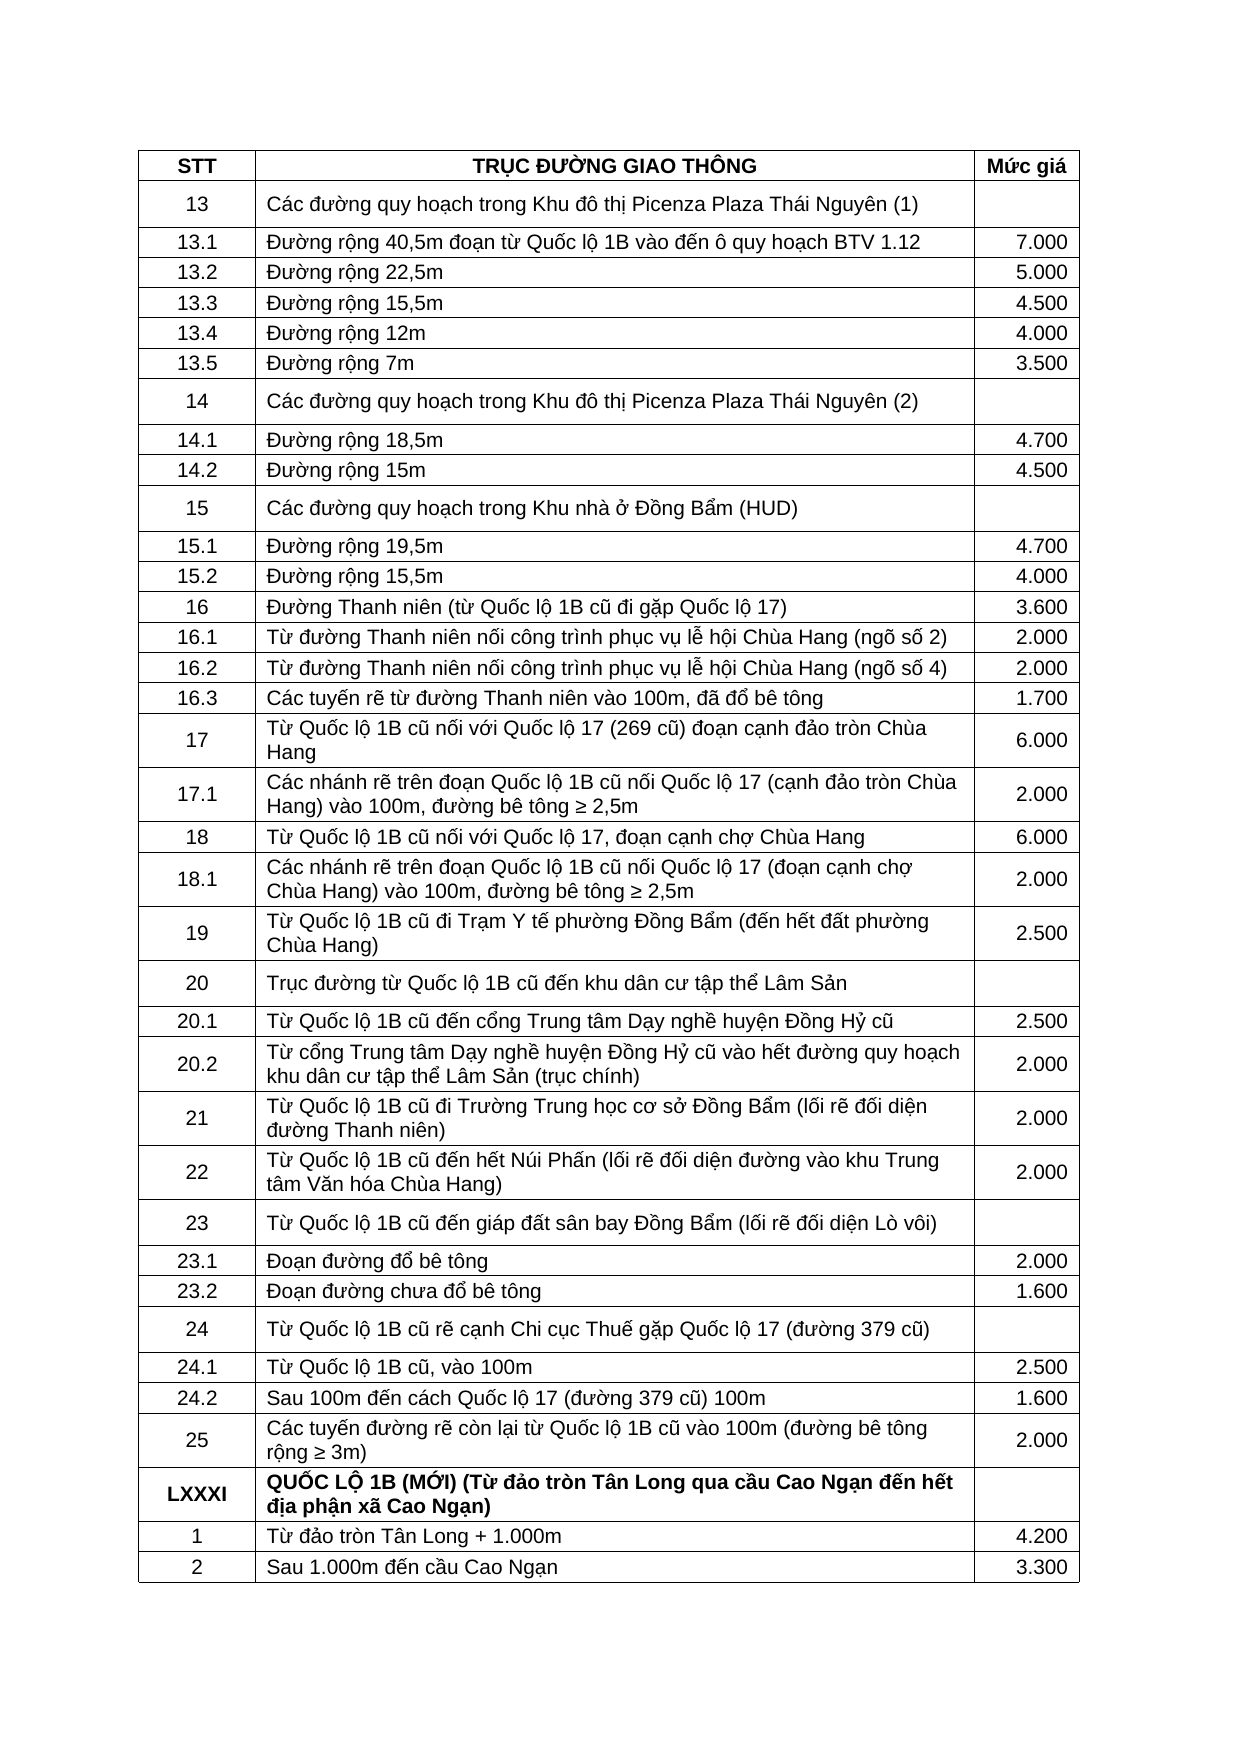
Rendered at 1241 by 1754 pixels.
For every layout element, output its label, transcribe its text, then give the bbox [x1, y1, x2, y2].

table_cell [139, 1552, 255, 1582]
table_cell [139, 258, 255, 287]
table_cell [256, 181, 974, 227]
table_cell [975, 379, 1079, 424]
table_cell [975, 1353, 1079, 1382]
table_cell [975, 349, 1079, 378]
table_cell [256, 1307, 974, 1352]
table_header STT [139, 151, 255, 180]
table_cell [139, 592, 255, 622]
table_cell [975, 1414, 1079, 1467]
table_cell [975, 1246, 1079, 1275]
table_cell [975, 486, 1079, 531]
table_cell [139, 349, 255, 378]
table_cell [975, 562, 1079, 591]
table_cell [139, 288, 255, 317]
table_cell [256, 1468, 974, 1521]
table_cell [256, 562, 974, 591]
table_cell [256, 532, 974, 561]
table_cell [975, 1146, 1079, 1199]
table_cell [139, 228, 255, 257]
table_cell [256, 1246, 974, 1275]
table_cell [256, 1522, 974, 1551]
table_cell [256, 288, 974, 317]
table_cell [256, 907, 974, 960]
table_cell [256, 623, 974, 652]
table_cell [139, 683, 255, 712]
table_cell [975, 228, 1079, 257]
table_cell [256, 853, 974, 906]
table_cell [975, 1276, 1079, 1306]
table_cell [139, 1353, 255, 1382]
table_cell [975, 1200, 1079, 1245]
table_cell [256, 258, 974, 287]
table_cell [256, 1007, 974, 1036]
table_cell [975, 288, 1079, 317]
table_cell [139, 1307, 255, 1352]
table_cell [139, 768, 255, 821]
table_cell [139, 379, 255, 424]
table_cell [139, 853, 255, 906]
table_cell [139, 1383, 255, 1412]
table_header TRỤC ĐƯỜNG GIAO THÔNG [256, 151, 974, 180]
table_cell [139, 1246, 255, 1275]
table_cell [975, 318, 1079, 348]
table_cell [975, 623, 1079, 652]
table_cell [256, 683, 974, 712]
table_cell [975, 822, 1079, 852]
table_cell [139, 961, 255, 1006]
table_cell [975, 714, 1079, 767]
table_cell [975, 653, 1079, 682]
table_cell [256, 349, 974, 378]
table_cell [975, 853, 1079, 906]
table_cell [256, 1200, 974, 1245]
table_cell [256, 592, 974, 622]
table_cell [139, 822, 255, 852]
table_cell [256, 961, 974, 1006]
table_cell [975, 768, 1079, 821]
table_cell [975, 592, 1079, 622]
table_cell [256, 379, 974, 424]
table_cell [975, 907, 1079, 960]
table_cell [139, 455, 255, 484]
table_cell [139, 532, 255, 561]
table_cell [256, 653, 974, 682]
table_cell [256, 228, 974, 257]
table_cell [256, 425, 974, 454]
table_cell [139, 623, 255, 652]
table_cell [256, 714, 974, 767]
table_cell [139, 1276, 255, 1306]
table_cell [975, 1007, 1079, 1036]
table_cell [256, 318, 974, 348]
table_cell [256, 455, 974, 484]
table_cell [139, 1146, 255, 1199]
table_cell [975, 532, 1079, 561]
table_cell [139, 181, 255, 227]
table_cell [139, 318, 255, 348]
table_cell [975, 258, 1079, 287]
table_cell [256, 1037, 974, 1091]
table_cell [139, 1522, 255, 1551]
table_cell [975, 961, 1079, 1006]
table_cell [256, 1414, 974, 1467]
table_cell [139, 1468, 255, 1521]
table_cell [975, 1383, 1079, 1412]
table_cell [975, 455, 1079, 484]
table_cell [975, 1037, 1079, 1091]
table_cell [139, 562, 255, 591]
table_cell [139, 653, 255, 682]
table_header Mức giá [975, 151, 1079, 180]
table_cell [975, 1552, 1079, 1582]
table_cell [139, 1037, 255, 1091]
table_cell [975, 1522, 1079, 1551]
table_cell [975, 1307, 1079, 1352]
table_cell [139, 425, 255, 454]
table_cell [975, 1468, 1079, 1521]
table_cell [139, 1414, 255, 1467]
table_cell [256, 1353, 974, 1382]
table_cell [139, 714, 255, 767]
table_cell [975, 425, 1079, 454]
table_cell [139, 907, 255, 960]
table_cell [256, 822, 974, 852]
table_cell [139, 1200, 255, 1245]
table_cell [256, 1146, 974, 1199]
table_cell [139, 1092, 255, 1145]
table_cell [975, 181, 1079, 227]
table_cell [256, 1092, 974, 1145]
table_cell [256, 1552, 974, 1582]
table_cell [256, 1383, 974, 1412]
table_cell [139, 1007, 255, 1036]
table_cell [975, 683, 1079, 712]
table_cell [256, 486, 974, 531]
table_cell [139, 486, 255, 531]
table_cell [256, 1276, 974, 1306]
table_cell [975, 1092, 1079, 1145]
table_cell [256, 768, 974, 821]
